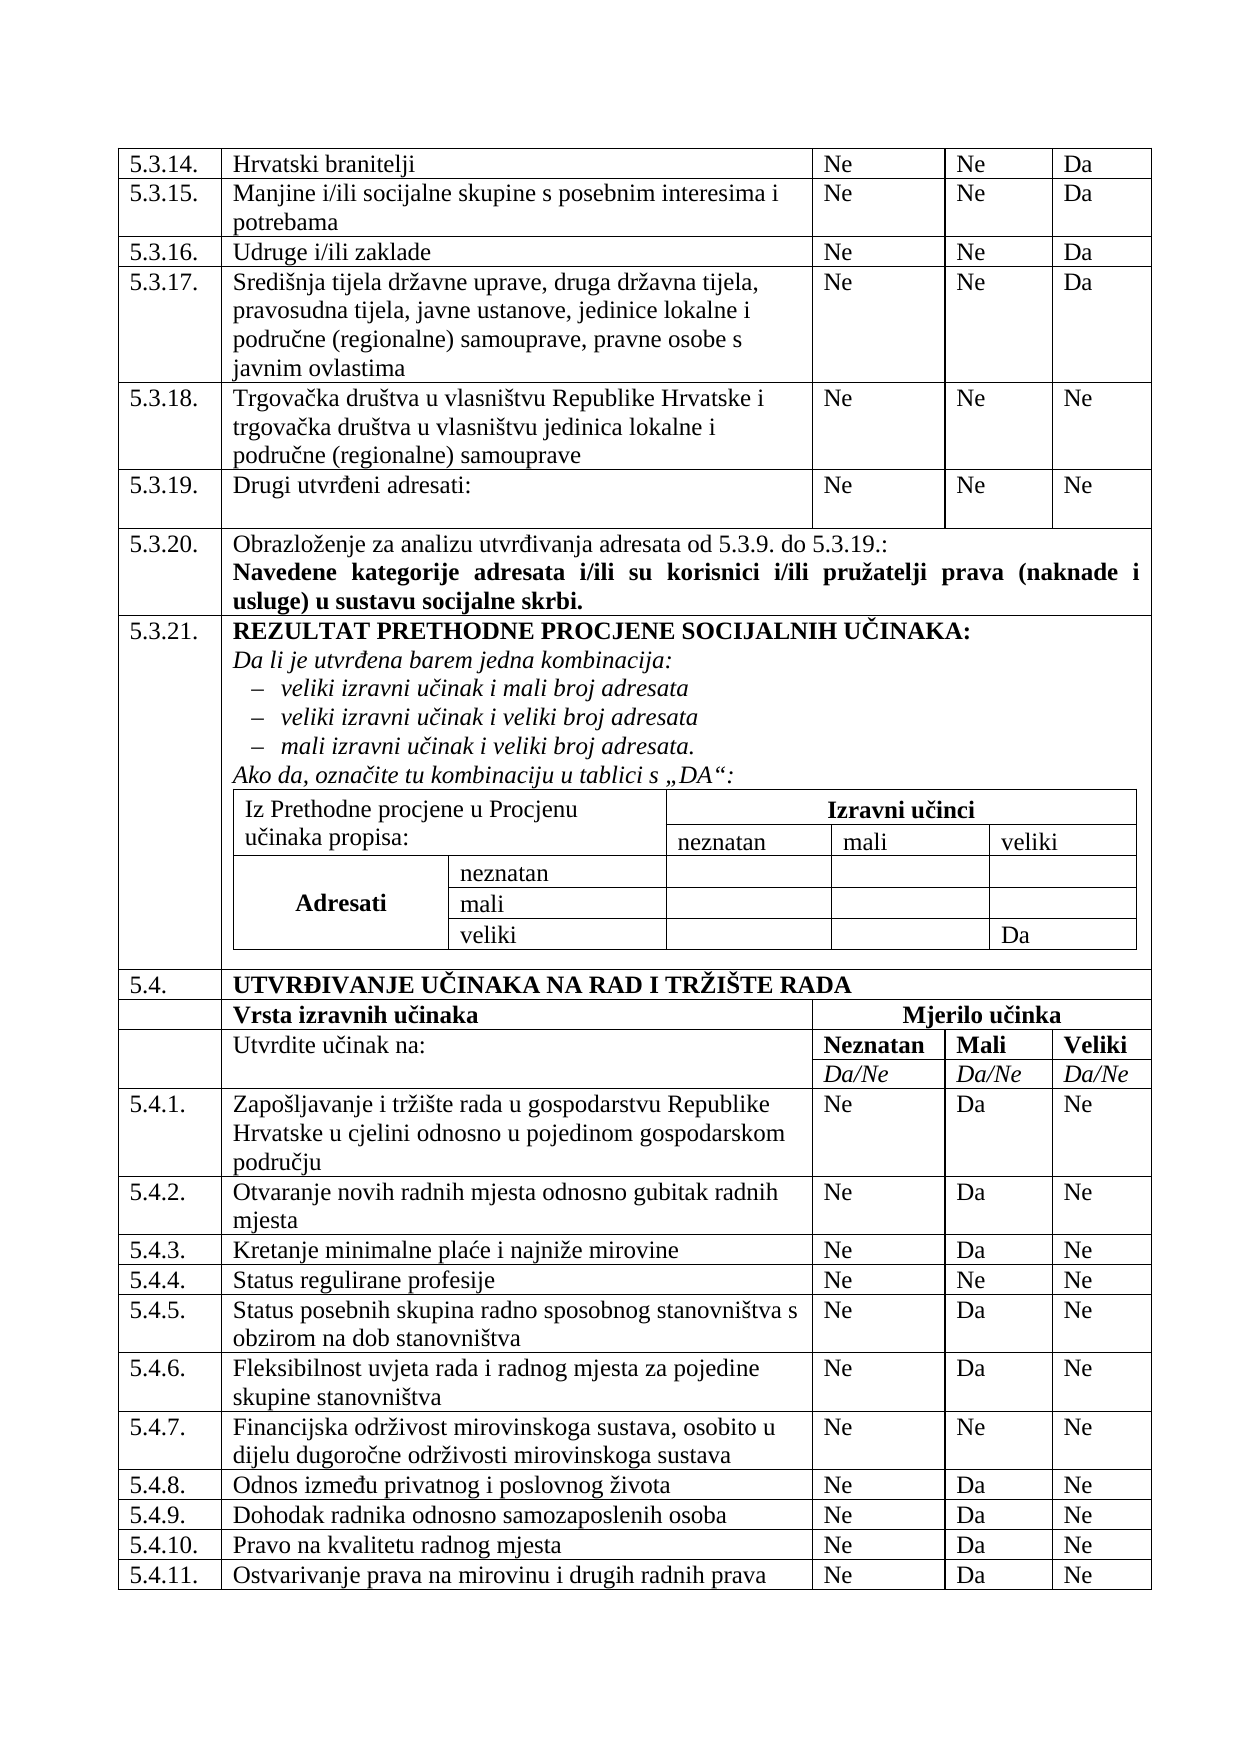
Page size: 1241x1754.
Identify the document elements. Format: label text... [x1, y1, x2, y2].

table_cell Ne [1053, 1177, 1151, 1234]
table_cell Ne [1053, 1412, 1151, 1469]
table_cell Ne [813, 1295, 944, 1352]
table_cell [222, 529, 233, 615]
table_cell Ne [946, 179, 1052, 236]
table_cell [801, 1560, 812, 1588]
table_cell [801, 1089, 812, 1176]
table_cell Da [946, 1295, 1052, 1352]
table_cell 5.4.7. [119, 1412, 221, 1469]
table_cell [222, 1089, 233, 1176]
table_cell Ne [813, 1089, 944, 1176]
table_cell Ne [1053, 383, 1151, 469]
table_cell 5.3.21. [119, 616, 221, 969]
table_cell 5.3.20. [119, 529, 221, 615]
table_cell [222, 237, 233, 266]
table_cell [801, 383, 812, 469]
table_cell 5.4.6. [119, 1353, 221, 1411]
table_cell 5.3.18. [119, 383, 221, 469]
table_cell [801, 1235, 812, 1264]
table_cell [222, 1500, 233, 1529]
table_cell REZULTAT PRETHODNE PROCJENE SOCIJALNIH UČINAKA: Da li je utvrđena barem jedna kombinacija: veliki izravni učinak i mali broj adresata veliki izravni učinak i veliki broj adresata mali izravni učinak i veliki broj adresata. Ako da, označite tu kombinaciju u tablici s „DA“: [222, 616, 1151, 969]
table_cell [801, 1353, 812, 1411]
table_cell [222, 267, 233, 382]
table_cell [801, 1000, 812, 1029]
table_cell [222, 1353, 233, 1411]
table_cell 5.3.19. [119, 470, 221, 528]
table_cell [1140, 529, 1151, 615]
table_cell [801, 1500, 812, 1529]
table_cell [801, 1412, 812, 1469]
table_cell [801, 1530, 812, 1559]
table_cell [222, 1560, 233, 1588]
table_cell 5.3.15. [119, 179, 221, 236]
table_cell Ne [946, 383, 1052, 469]
table_cell Da [1053, 267, 1151, 382]
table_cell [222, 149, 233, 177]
table_cell Ne [813, 383, 944, 469]
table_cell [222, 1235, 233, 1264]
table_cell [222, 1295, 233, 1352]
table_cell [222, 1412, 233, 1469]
table_cell Ne [813, 1177, 944, 1234]
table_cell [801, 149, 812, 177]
table_cell Da [946, 1177, 1052, 1234]
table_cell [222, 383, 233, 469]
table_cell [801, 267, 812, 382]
table_cell [210, 1000, 221, 1029]
table_cell Ne [946, 267, 1052, 382]
table_cell 5.4.5. [119, 1295, 221, 1352]
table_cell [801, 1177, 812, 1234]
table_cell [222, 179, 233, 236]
table_cell Ne [1053, 1295, 1151, 1352]
table_cell Ne [1053, 1089, 1151, 1176]
table_cell Da [1053, 179, 1151, 236]
table_cell Ne [813, 1412, 944, 1469]
table_cell Da [946, 1353, 1052, 1411]
table_cell [119, 1030, 221, 1088]
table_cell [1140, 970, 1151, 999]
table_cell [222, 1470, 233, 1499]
table_cell Ne [1053, 470, 1151, 528]
table_cell 5.3.17. [119, 267, 221, 382]
table_cell [119, 1000, 129, 1029]
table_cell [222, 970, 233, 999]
table_cell 5.4.1. [119, 1089, 221, 1176]
table_cell Da [946, 1089, 1052, 1176]
table_cell Ne [813, 267, 944, 382]
table_cell Ne [946, 470, 1052, 528]
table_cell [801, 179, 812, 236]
table_cell 5.4.2. [119, 1177, 221, 1234]
table_cell Ne [813, 1353, 944, 1411]
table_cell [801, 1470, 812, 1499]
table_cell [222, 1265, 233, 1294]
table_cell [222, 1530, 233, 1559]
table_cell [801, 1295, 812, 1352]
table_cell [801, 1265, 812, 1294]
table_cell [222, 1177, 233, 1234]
table_cell Ne [1053, 1353, 1151, 1411]
table_cell Ne [813, 179, 944, 236]
table_cell Utvrdite učinak na: [222, 1030, 812, 1088]
table_cell Ne [813, 470, 944, 528]
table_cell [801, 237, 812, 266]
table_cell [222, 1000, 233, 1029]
